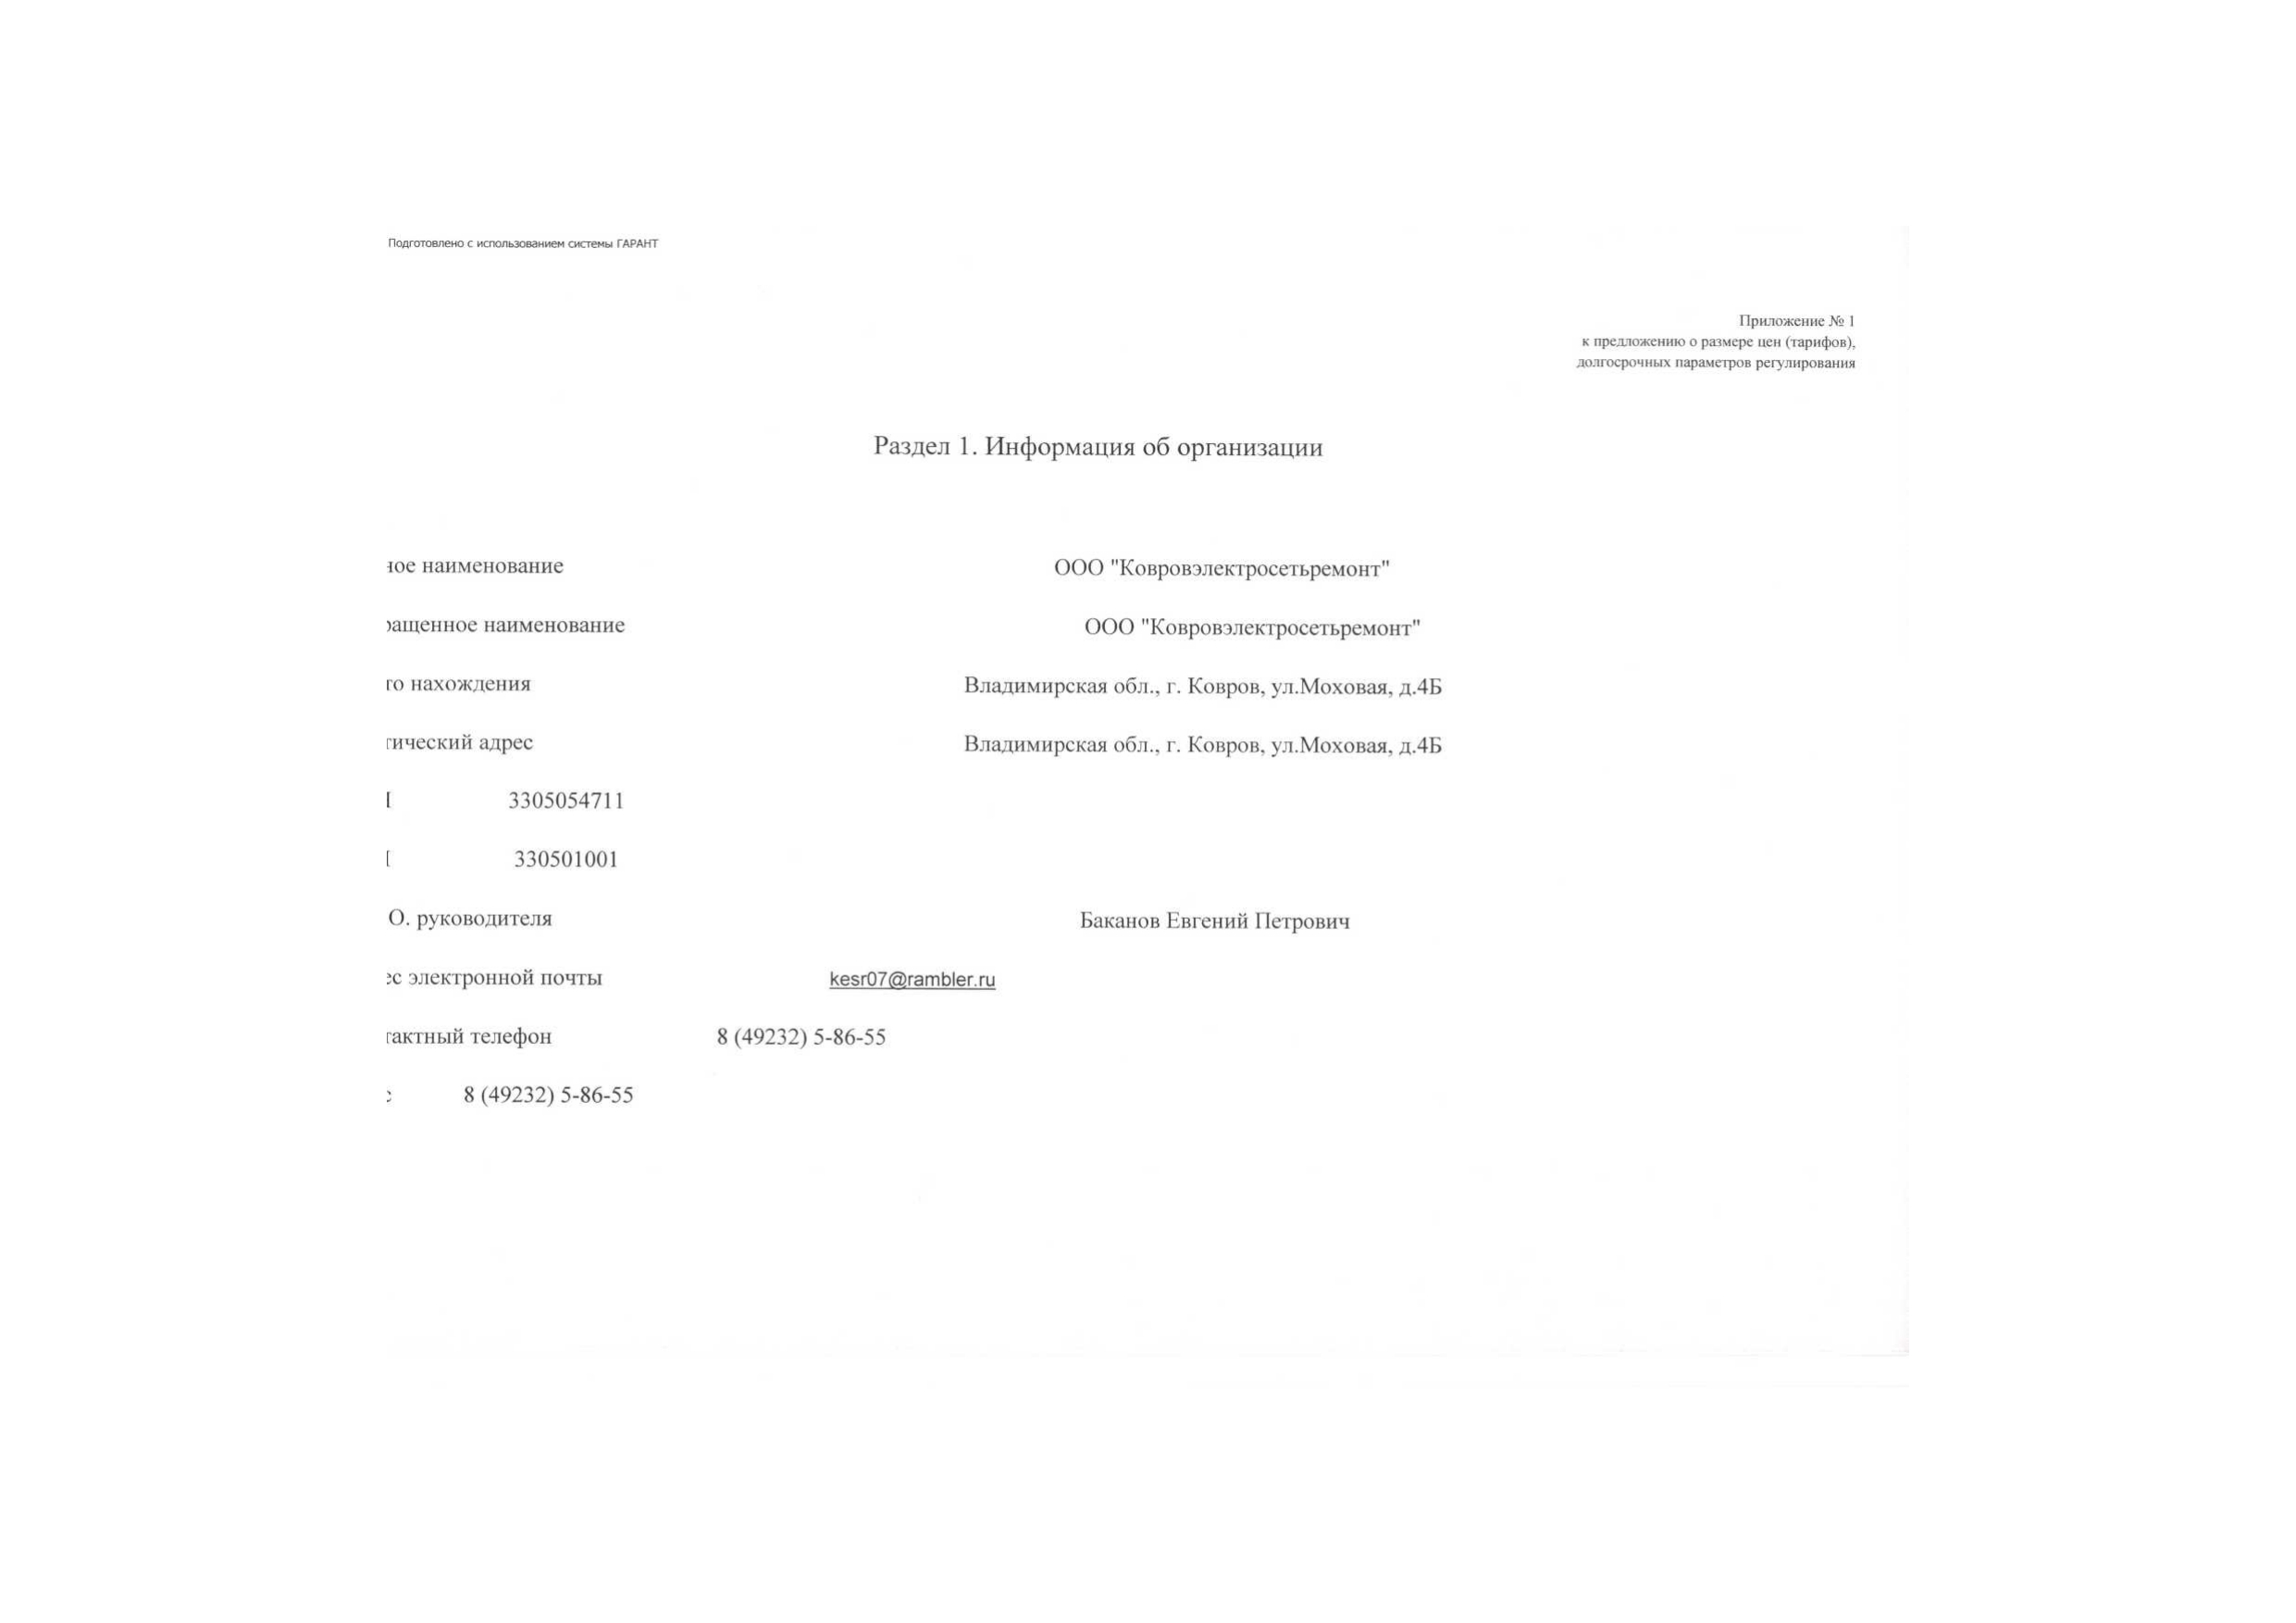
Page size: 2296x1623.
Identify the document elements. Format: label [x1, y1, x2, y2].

picture [387, 226, 1909, 1397]
